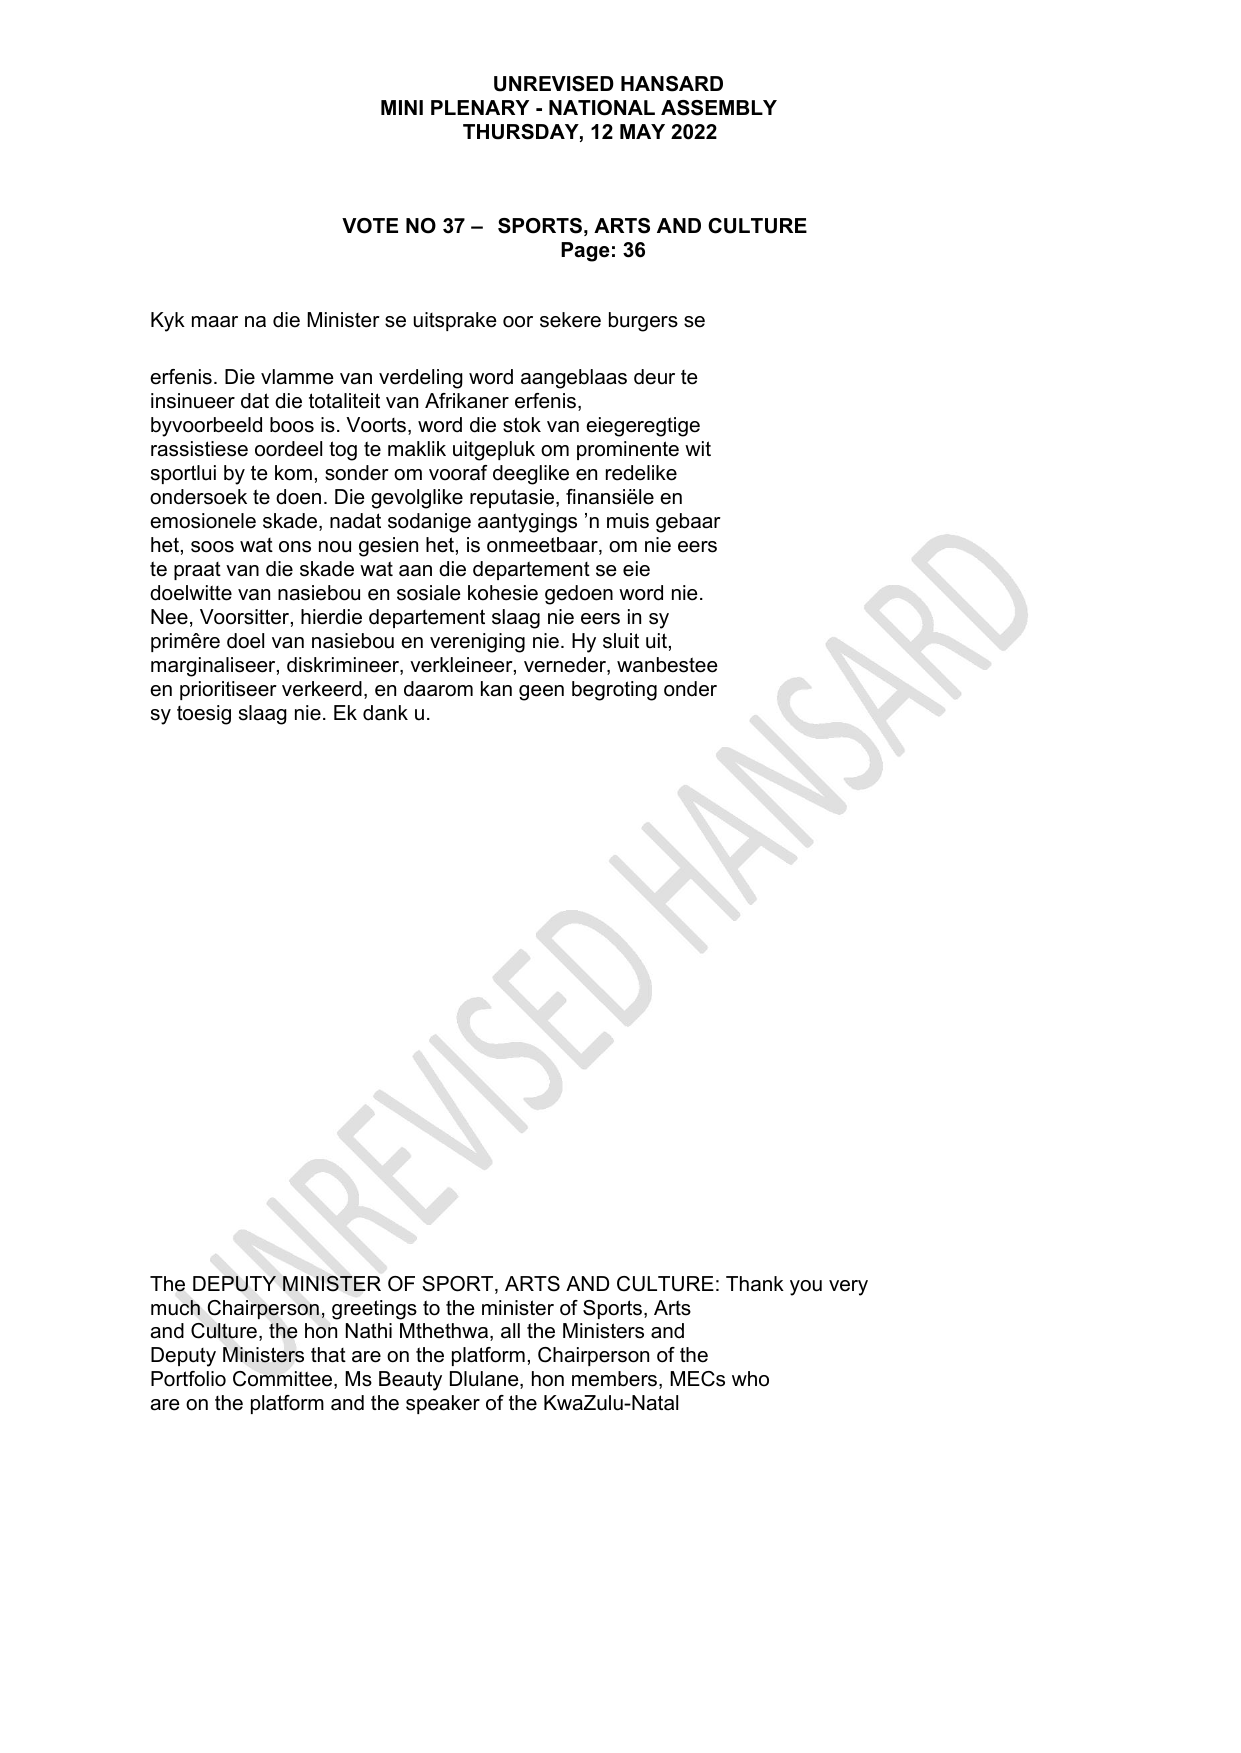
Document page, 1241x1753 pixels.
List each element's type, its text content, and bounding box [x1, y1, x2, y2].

text UNREVISED HANSARD [493, 72, 885, 96]
text sy toesig slaag nie. Ek dank u. [150, 701, 1090, 724]
text marginaliseer, diskrimineer, verkleineer, verneder, wanbestee [150, 653, 1090, 677]
text te praat van die skade wat aan die departement se eie [150, 557, 1090, 581]
text insinueer dat die totaliteit van Afrikaner erfenis, [150, 389, 1090, 413]
text Page: 36 [560, 237, 923, 261]
text are on the platform and the speaker of the KwaZulu-Natal [150, 1391, 1105, 1415]
text The DEPUTY MINISTER OF SPORT, ARTS AND CULTURE: Thank you very [150, 1271, 1105, 1295]
text VOTE NO 37 – SPORTS, ARTS AND CULTURE [342, 213, 923, 237]
text Portfolio Committee, Ms Beauty Dlulane, hon members, MECs who [150, 1367, 1105, 1391]
picture [172, 724, 1030, 1271]
text Kyk maar na die Minister se uitsprake oor sekere burgers se [150, 308, 1060, 332]
text MINI PLENARY - NATIONAL ASSEMBLY [380, 96, 885, 120]
text doelwitte van nasiebou en sosiale kohesie gedoen word nie. [150, 581, 1090, 605]
text Nee, Voorsitter, hierdie departement slaag nie eers in sy [150, 605, 1090, 629]
text erfenis. Die vlamme van verdeling word aangeblaas deur te [150, 365, 1090, 389]
text much Chairperson, greetings to the minister of Sports, Arts [150, 1295, 1105, 1319]
text Deputy Ministers that are on the platform, Chairperson of the [150, 1343, 1105, 1367]
text emosionele skade, nadat sodanige aantygings ’n muis gebaar [150, 509, 1090, 533]
text and Culture, the hon Nathi Mthethwa, all the Ministers and [150, 1319, 1105, 1343]
text sportlui by te kom, sonder om vooraf deeglike en redelike [150, 461, 1090, 485]
text ondersoek te doen. Die gevolglike reputasie, finansiële en [150, 485, 1090, 509]
text primêre doel van nasiebou en vereniging nie. Hy sluit uit, [150, 629, 1090, 653]
text en prioritiseer verkeerd, en daarom kan geen begroting onder [150, 677, 1090, 701]
text het, soos wat ons nou gesien het, is onmeetbaar, om nie eers [150, 533, 1090, 557]
text byvoorbeeld boos is. Voorts, word die stok van eiegeregtige [150, 413, 1090, 437]
text THURSDAY, 12 MAY 2022 [463, 120, 885, 144]
text rassistiese oordeel tog te maklik uitgepluk om prominente wit [150, 437, 1090, 461]
